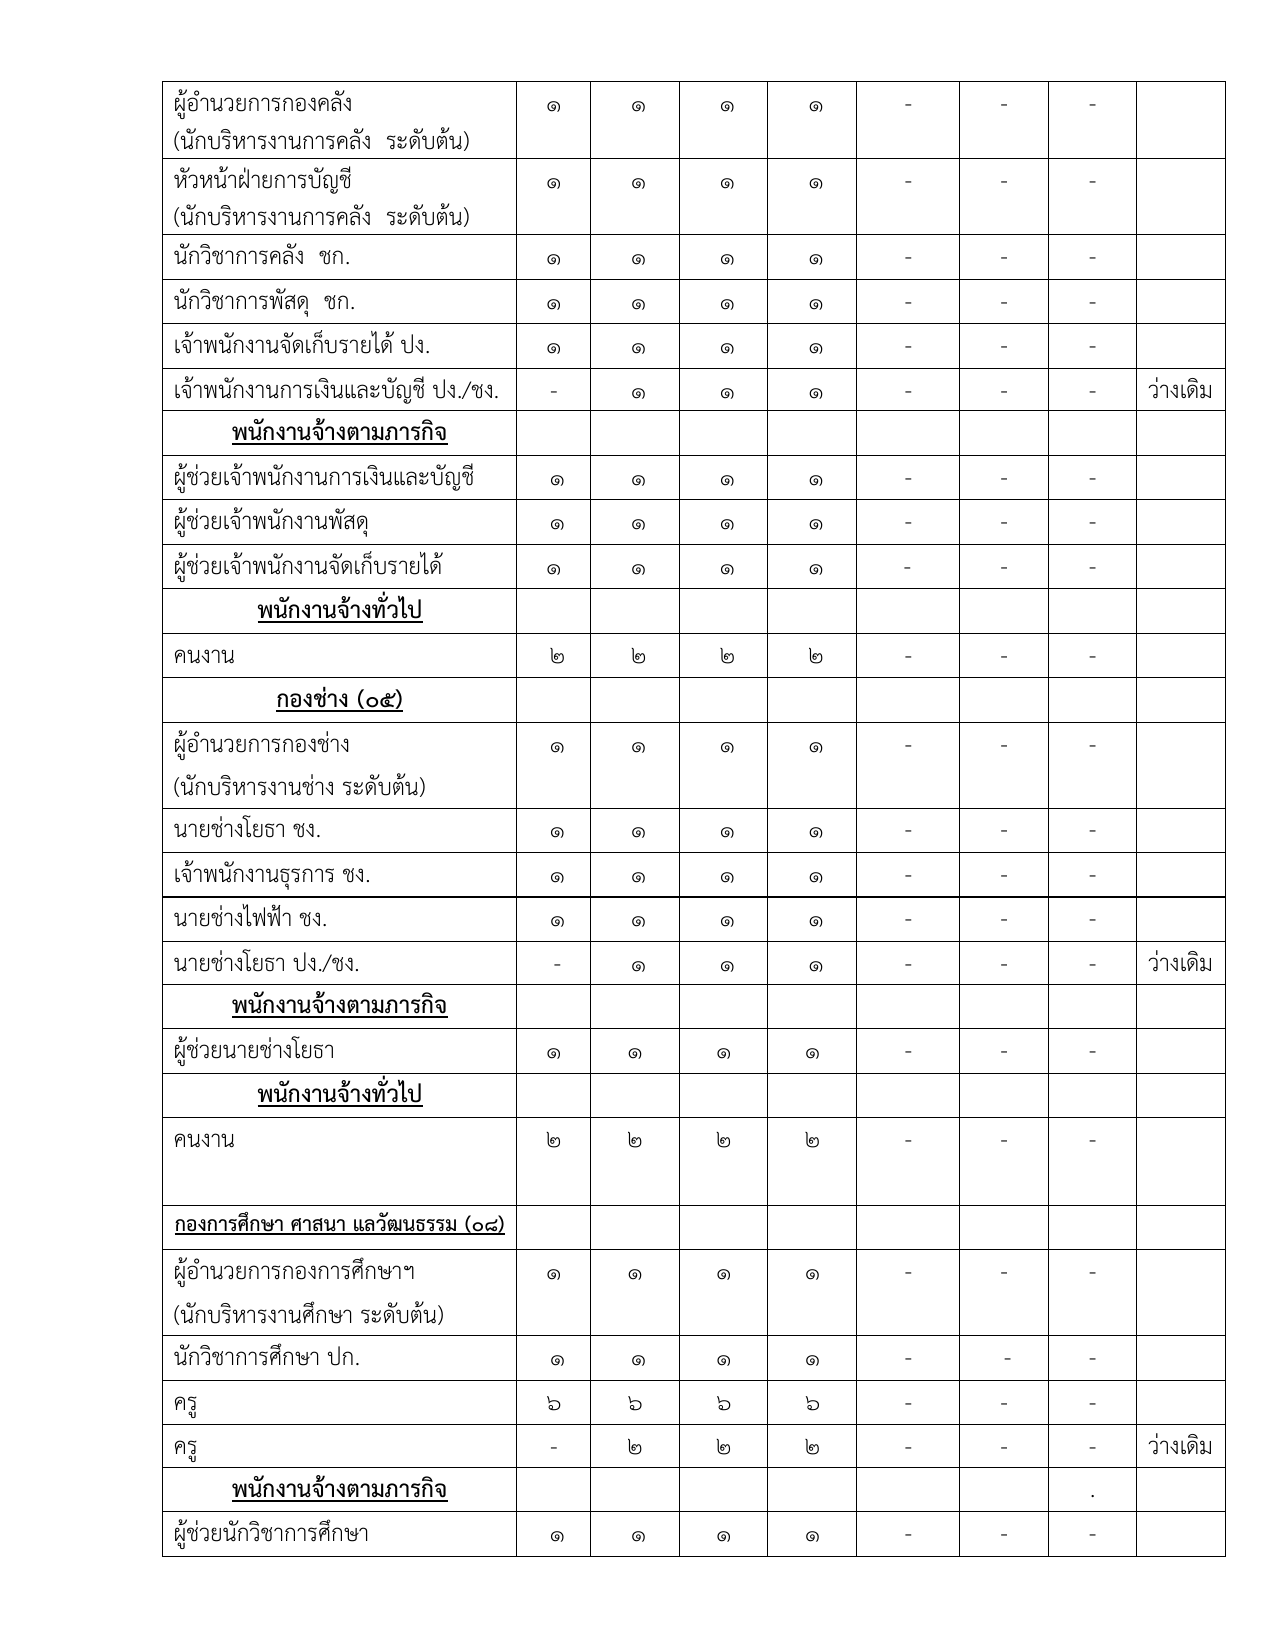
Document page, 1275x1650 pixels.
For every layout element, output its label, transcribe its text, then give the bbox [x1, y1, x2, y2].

table_cell [1137, 411, 1225, 455]
table_cell - [857, 1512, 959, 1556]
table_cell - [960, 1512, 1048, 1556]
table_cell - [960, 456, 1048, 499]
table_cell - [857, 280, 959, 323]
table_cell 1 [768, 1512, 856, 1556]
table_cell 1 [591, 1250, 679, 1335]
table_cell ผู้ช่วยเจ้าพนักงานจัดเก็บรายได้ [163, 545, 516, 588]
table_cell [1137, 456, 1225, 499]
table_cell - [1049, 235, 1136, 279]
table_cell - [1049, 500, 1136, 544]
table_cell 1 [591, 82, 679, 158]
table_cell 1 [680, 1029, 767, 1072]
table_cell 1 [517, 1512, 590, 1556]
table_cell [1137, 1336, 1225, 1380]
table_cell ๖ [680, 1381, 767, 1424]
table_cell [960, 1468, 1048, 1511]
table_cell [857, 1468, 959, 1511]
table_cell 1 [591, 500, 679, 544]
table_cell 1 [680, 369, 767, 410]
table_cell - [960, 1029, 1048, 1072]
table_cell - [960, 159, 1048, 234]
table_cell 1 [680, 500, 767, 544]
table_cell - [857, 853, 959, 896]
table_cell 1 [591, 456, 679, 499]
table_cell [680, 678, 767, 722]
table_cell 1 [680, 82, 767, 158]
table_cell - [960, 82, 1048, 158]
table_cell 1 [680, 809, 767, 852]
table_cell 1 [768, 159, 856, 234]
table_cell [680, 1074, 767, 1117]
table_cell 1 [680, 324, 767, 368]
table_cell นายช่างโยธา ชง. [163, 809, 516, 852]
table_cell 1 [768, 809, 856, 852]
table_cell ผู้ช่วยเจ้าพนักงานการเงินและบัญชี [163, 456, 516, 499]
table_cell [517, 1074, 590, 1117]
table_cell คนงาน [163, 634, 516, 677]
table_cell - [517, 942, 590, 983]
table_cell - [1049, 369, 1136, 410]
table_cell [960, 589, 1048, 633]
table_cell เจ้าพนักงานจัดเก็บรายได้ ปง. [163, 324, 516, 368]
table_cell [1137, 809, 1225, 852]
table_cell [857, 1074, 959, 1117]
table_cell พนักงานจ้างตามภารกิจ [163, 411, 516, 455]
table_cell [1137, 634, 1225, 677]
table_cell 1 [768, 898, 856, 941]
table_cell - [960, 634, 1048, 677]
table_cell 1 [680, 853, 767, 896]
table_cell 1 [680, 1512, 767, 1556]
table_cell 1 [591, 280, 679, 323]
table_cell - [960, 324, 1048, 368]
table_cell [517, 1468, 590, 1511]
table_cell - [857, 500, 959, 544]
table_cell 1 [768, 500, 856, 544]
table_cell [960, 678, 1048, 722]
table_cell ครู [163, 1425, 516, 1467]
table_cell - [960, 1425, 1048, 1467]
table_cell 1 [591, 809, 679, 852]
table_cell ผู้ช่วยนักวิชาการศึกษา [163, 1512, 516, 1556]
table_cell [1049, 411, 1136, 455]
table_cell [1137, 898, 1225, 941]
table_cell [1137, 1381, 1225, 1424]
table_cell นักวิชาการพัสดุ ชก. [163, 280, 516, 323]
table_cell [1137, 1250, 1225, 1335]
table_cell [960, 1206, 1048, 1249]
table_cell ๒ [680, 1425, 767, 1467]
table_cell 1 [768, 1029, 856, 1072]
table_cell 1 [517, 853, 590, 896]
table_cell [1137, 280, 1225, 323]
table_cell 1 [768, 82, 856, 158]
table_cell - [857, 235, 959, 279]
table_cell - [857, 809, 959, 852]
table_cell 1 [680, 942, 767, 983]
table_cell - [1049, 1336, 1136, 1380]
table_cell [1049, 985, 1136, 1028]
table_cell [768, 1206, 856, 1249]
table_cell ๒ [680, 1118, 767, 1205]
table_cell 1 [517, 159, 590, 234]
table_cell [1137, 723, 1225, 807]
table_cell [768, 985, 856, 1028]
table_cell [517, 411, 590, 455]
table_cell 1 [517, 456, 590, 499]
table_cell . [1049, 1468, 1136, 1511]
table_cell ๖ [517, 1381, 590, 1424]
table_cell [768, 1468, 856, 1511]
table_cell ๒ [768, 1118, 856, 1205]
table_cell ว่างเดิม [1137, 942, 1225, 983]
table_cell ๒ [517, 1118, 590, 1205]
table_cell [857, 411, 959, 455]
table_cell 1 [517, 1029, 590, 1072]
table_cell 1 [591, 1336, 679, 1380]
table_cell ผู้อำนวยการกองคลัง (นักบริหารงานการคลัง ระดับต้น) [163, 82, 516, 158]
table_cell [517, 589, 590, 633]
table_cell - [1049, 82, 1136, 158]
table_cell 1 [517, 809, 590, 852]
table_cell - [517, 1425, 590, 1467]
table_cell 1 [591, 235, 679, 279]
table_cell ๑ [517, 1336, 590, 1380]
table_cell 1 [591, 369, 679, 410]
table_cell นายช่างไฟฟ้า ชง. [163, 898, 516, 941]
table_cell ๒ [591, 634, 679, 677]
table_cell ๒ [768, 634, 856, 677]
table_cell 1 [680, 280, 767, 323]
table_cell - [960, 1336, 1048, 1380]
table_cell [768, 411, 856, 455]
table_cell [680, 1206, 767, 1249]
table_cell [1137, 678, 1225, 722]
table_cell [591, 1074, 679, 1117]
table_cell 1 [591, 853, 679, 896]
table_cell ๒ [591, 1425, 679, 1467]
table_cell - [1049, 723, 1136, 807]
table_cell 1 [591, 324, 679, 368]
table_cell 1 [591, 1512, 679, 1556]
table_cell - [1049, 809, 1136, 852]
table_cell [857, 1206, 959, 1249]
table_cell - [1049, 324, 1136, 368]
table_cell [680, 589, 767, 633]
table_cell [591, 411, 679, 455]
table_cell ผู้อำนวยการกองช่าง (นักบริหารงานช่าง ระดับต้น) [163, 723, 516, 807]
table_cell [1049, 1206, 1136, 1249]
table_cell พนักงานจ้างทั่วไป [163, 1074, 516, 1117]
table_cell [1137, 985, 1225, 1028]
table_cell - [857, 1118, 959, 1205]
table_cell [1049, 678, 1136, 722]
table_cell - [960, 545, 1048, 588]
table_cell [857, 985, 959, 1028]
table_cell [768, 1074, 856, 1117]
table_cell เจ้าพนักงานการเงินและบัญชี ปง./ชง. [163, 369, 516, 410]
table_cell 1 [768, 324, 856, 368]
table_cell [1137, 500, 1225, 544]
table_cell - [1049, 159, 1136, 234]
table_cell - [1049, 1512, 1136, 1556]
table_cell ๒ [680, 634, 767, 677]
table_cell - [960, 1250, 1048, 1335]
table_cell 1 [517, 235, 590, 279]
table_cell พนักงานจ้างตามภารกิจ [163, 985, 516, 1028]
table_cell [1137, 1029, 1225, 1072]
table_cell ๑ [517, 898, 590, 941]
table_cell [517, 678, 590, 722]
table_cell [960, 1074, 1048, 1117]
table_cell - [857, 1381, 959, 1424]
table_cell หัวหน้าฝ่ายการบัญชี (นักบริหารงานการคลัง ระดับต้น) [163, 159, 516, 234]
table_cell นักวิชาการคลัง ชก. [163, 235, 516, 279]
table_cell ๖ [768, 1381, 856, 1424]
table_cell - [960, 853, 1048, 896]
table_cell - [1049, 1381, 1136, 1424]
table_cell [1137, 1206, 1225, 1249]
table_cell [680, 985, 767, 1028]
table_cell - [1049, 1118, 1136, 1205]
table_cell - [857, 369, 959, 410]
table_cell - [1049, 853, 1136, 896]
table_cell - [1049, 898, 1136, 941]
table_cell - [960, 1381, 1048, 1424]
table_cell 1 [680, 545, 767, 588]
table_cell - [1049, 942, 1136, 983]
table_cell 1 [517, 82, 590, 158]
table_cell - [857, 942, 959, 983]
table_cell - [517, 369, 590, 410]
table_cell - [1049, 545, 1136, 588]
table_cell [1137, 159, 1225, 234]
table_cell - [857, 456, 959, 499]
table_cell ว่างเดิม [1137, 1425, 1225, 1467]
table_cell 1 [768, 1336, 856, 1380]
table_cell [857, 678, 959, 722]
table_cell พนักงานจ้างตามภารกิจ [163, 1468, 516, 1511]
table_cell [680, 1468, 767, 1511]
table_cell [517, 985, 590, 1028]
table_cell - [1049, 280, 1136, 323]
table_cell 1 [768, 456, 856, 499]
table_cell นักวิชาการศึกษา ปก. [163, 1336, 516, 1380]
table_cell - [960, 809, 1048, 852]
table_cell - [857, 159, 959, 234]
table_cell - [857, 723, 959, 807]
table_cell 1 [591, 545, 679, 588]
table_cell 1 [680, 235, 767, 279]
table_cell [517, 1206, 590, 1249]
table_cell - [960, 898, 1048, 941]
table_cell - [857, 898, 959, 941]
table_cell ๑ [517, 545, 590, 588]
table_cell - [960, 1118, 1048, 1205]
table_cell - [960, 942, 1048, 983]
table_cell - [960, 235, 1048, 279]
table_cell ผู้ช่วยเจ้าพนักงานพัสดุ [163, 500, 516, 544]
table_cell 1 [517, 280, 590, 323]
table_cell 1 [768, 545, 856, 588]
table_cell - [857, 1250, 959, 1335]
table_cell - [960, 369, 1048, 410]
table_cell [1137, 1074, 1225, 1117]
table_cell 1 [517, 324, 590, 368]
table_cell กองช่าง (๐๕) [163, 678, 516, 722]
table_cell 1 [591, 723, 679, 807]
table_cell [1137, 589, 1225, 633]
table_cell 1 [680, 1250, 767, 1335]
table_cell - [1049, 1250, 1136, 1335]
table_cell พนักงานจ้างทั่วไป [163, 589, 516, 633]
table_cell 1 [768, 280, 856, 323]
table_cell [591, 589, 679, 633]
table_cell [1137, 853, 1225, 896]
table_cell ผู้ช่วยนายช่างโยธา [163, 1029, 516, 1072]
table_cell [1137, 545, 1225, 588]
table_cell ว่างเดิม [1137, 369, 1225, 410]
table_cell - [960, 723, 1048, 807]
table_cell 1 [591, 942, 679, 983]
table_cell 1 [680, 898, 767, 941]
table_cell 1 [591, 898, 679, 941]
table_cell - [857, 82, 959, 158]
table_cell [1049, 589, 1136, 633]
table_cell 1 [680, 1336, 767, 1380]
table_cell [960, 985, 1048, 1028]
table_cell นายช่างโยธา ปง./ชง. [163, 942, 516, 983]
table_cell 1 [768, 723, 856, 807]
table_cell [1137, 1118, 1225, 1205]
table_cell [768, 678, 856, 722]
table_cell [591, 985, 679, 1028]
table_cell - [857, 324, 959, 368]
table_cell [1137, 1468, 1225, 1511]
table_cell 1 [591, 1029, 679, 1072]
table_cell 1 [517, 500, 590, 544]
table_cell ครู [163, 1381, 516, 1424]
table_cell - [1049, 1029, 1136, 1072]
table_cell [768, 589, 856, 633]
table_cell [960, 411, 1048, 455]
table_cell 1 [768, 853, 856, 896]
table_cell ๒ [517, 634, 590, 677]
table_cell - [857, 1029, 959, 1072]
table_cell 1 [517, 1250, 590, 1335]
table_cell [591, 1468, 679, 1511]
table_cell 1 [591, 159, 679, 234]
table_cell - [960, 280, 1048, 323]
table_cell [1137, 235, 1225, 279]
table_cell 1 [517, 723, 590, 807]
table_cell 1 [768, 1250, 856, 1335]
table_cell 1 [680, 456, 767, 499]
table_cell [591, 1206, 679, 1249]
table_cell [1049, 1074, 1136, 1117]
table_cell [1137, 1512, 1225, 1556]
table_cell ๒ [591, 1118, 679, 1205]
table_cell - [857, 1425, 959, 1467]
table_cell - [960, 500, 1048, 544]
table_cell 1 [680, 723, 767, 807]
table_cell กองการศึกษา ศาสนา แลวัฒนธรรม (๐๘) [163, 1206, 516, 1249]
table_cell - [1049, 634, 1136, 677]
table_cell ๖ [591, 1381, 679, 1424]
table_cell - [857, 1336, 959, 1380]
table_cell คนงาน [163, 1118, 516, 1205]
table_cell [680, 411, 767, 455]
table_cell [1137, 324, 1225, 368]
table_cell 1 [680, 159, 767, 234]
table_cell [591, 678, 679, 722]
table_cell - [857, 545, 959, 588]
table_cell - [857, 634, 959, 677]
table_cell ผู้อำนวยการกองการศึกษาฯ (นักบริหารงานศึกษา ระดับต้น) [163, 1250, 516, 1335]
table_cell ๒ [768, 1425, 856, 1467]
table_cell เจ้าพนักงานธุรการ ชง. [163, 853, 516, 896]
table_cell - [1049, 456, 1136, 499]
table_cell 1 [768, 942, 856, 983]
table_cell 1 [768, 369, 856, 410]
table_cell [1137, 82, 1225, 158]
table_cell 1 [768, 235, 856, 279]
table_cell [857, 589, 959, 633]
table_cell - [1049, 1425, 1136, 1467]
